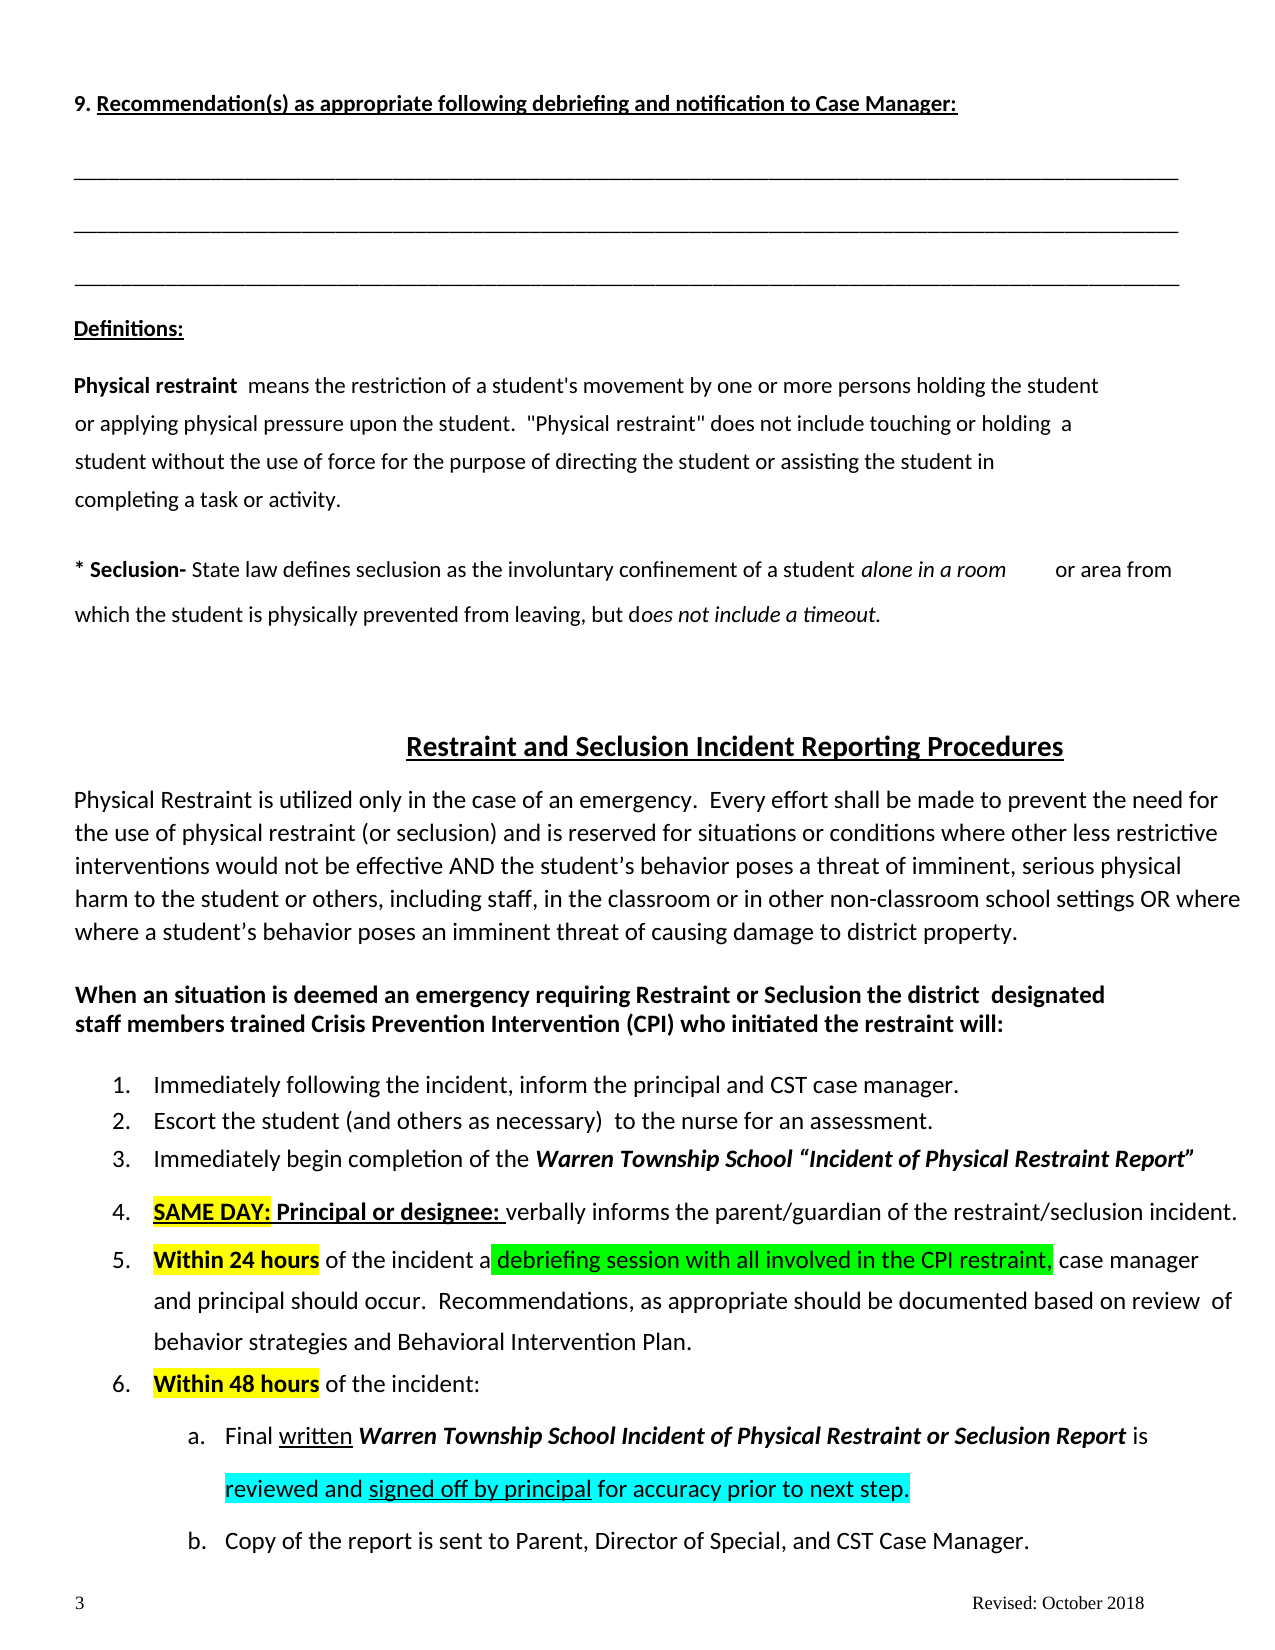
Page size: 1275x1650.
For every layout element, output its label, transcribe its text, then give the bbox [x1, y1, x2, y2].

subtitle Restraint and Seclusion Incident Reporting Procedures [406, 728, 1244, 764]
list ​Within 24 hours​ of the incident a​ debriefing session with all involved in the CPI restraint,​ case manager and principal should occur. Recommendations, as appropriate should be documented based on review of behavior strategies and Behavioral Intervention Plan. [112, 1244, 1244, 1357]
list Final ​written​ ​Warren Township School Incident of Physical Restraint or Seclusion Report ​is reviewed and ​signed off by principal​ for accuracy prior to next step. [187, 1420, 1244, 1503]
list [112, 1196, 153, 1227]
text Definitions: [73, 314, 1244, 342]
list SAME DAY:​ ​Principal or designee:​ ​verbally informs the parent/guardian of the restraint/seclusion incident. [271, 1196, 1244, 1227]
list Copy of the report is sent to Parent, Director of Special, and CST Case Manager. [187, 1525, 1244, 1556]
list Immediately following the incident, inform the principal and CST case manager. [112, 1069, 1244, 1099]
text _________________________________________________________________________________________________ [73, 155, 1244, 183]
text 9.​ ​Recommendation(s) as appropriate following debriefing and notification to Case Manager: [73, 89, 1244, 117]
text Physical Restraint is utilized only in the case of an emergency. Every effort shall be made to prevent the need for the use of physical restraint (or seclusion) and is reserved for situations or conditions where other less restrictive interventions would not be effective AND the student’s behavior poses a threat of imminent, serious physical harm to the student or others, including staff, in the classroom or in other non-classroom school settings OR where where a student’s behavior poses an imminent threat of causing damage to district property. [73, 784, 1244, 947]
text _________________________________________________________________________________________________ _________________________________________________________________________________________________ [73, 208, 1244, 289]
text When an situation is deemed an emergency requiring Restraint or Seclusion the district designated staff members trained Crisis Prevention Intervention (CPI) who initiated the restraint will: [75, 979, 1126, 1039]
list Immediately begin completion of the ​Warren Township School “Incident of Physical Restraint Report” [112, 1143, 1244, 1174]
list ​Within 48 hours​ of the incident: [319, 1368, 1244, 1398]
list Escort the student (and others as necessary) to the nurse for an assessment. [112, 1105, 1244, 1135]
text * Seclusion-​ State law defines seclusion as the involuntary confinement of a student alone in a room​ ​ or area from which the student is physically prevented from leaving, but d​oes not include a timeout. [73, 555, 1227, 628]
text Physical ​restraint​ means the restriction of a student's movement by one or more persons holding the student or applying physical pressure upon the student. "Physical ​restraint​" does not include touching or holding a student without the use of force for the purpose of directing the student or assisting the student in completing a task or activity. [73, 371, 1101, 513]
